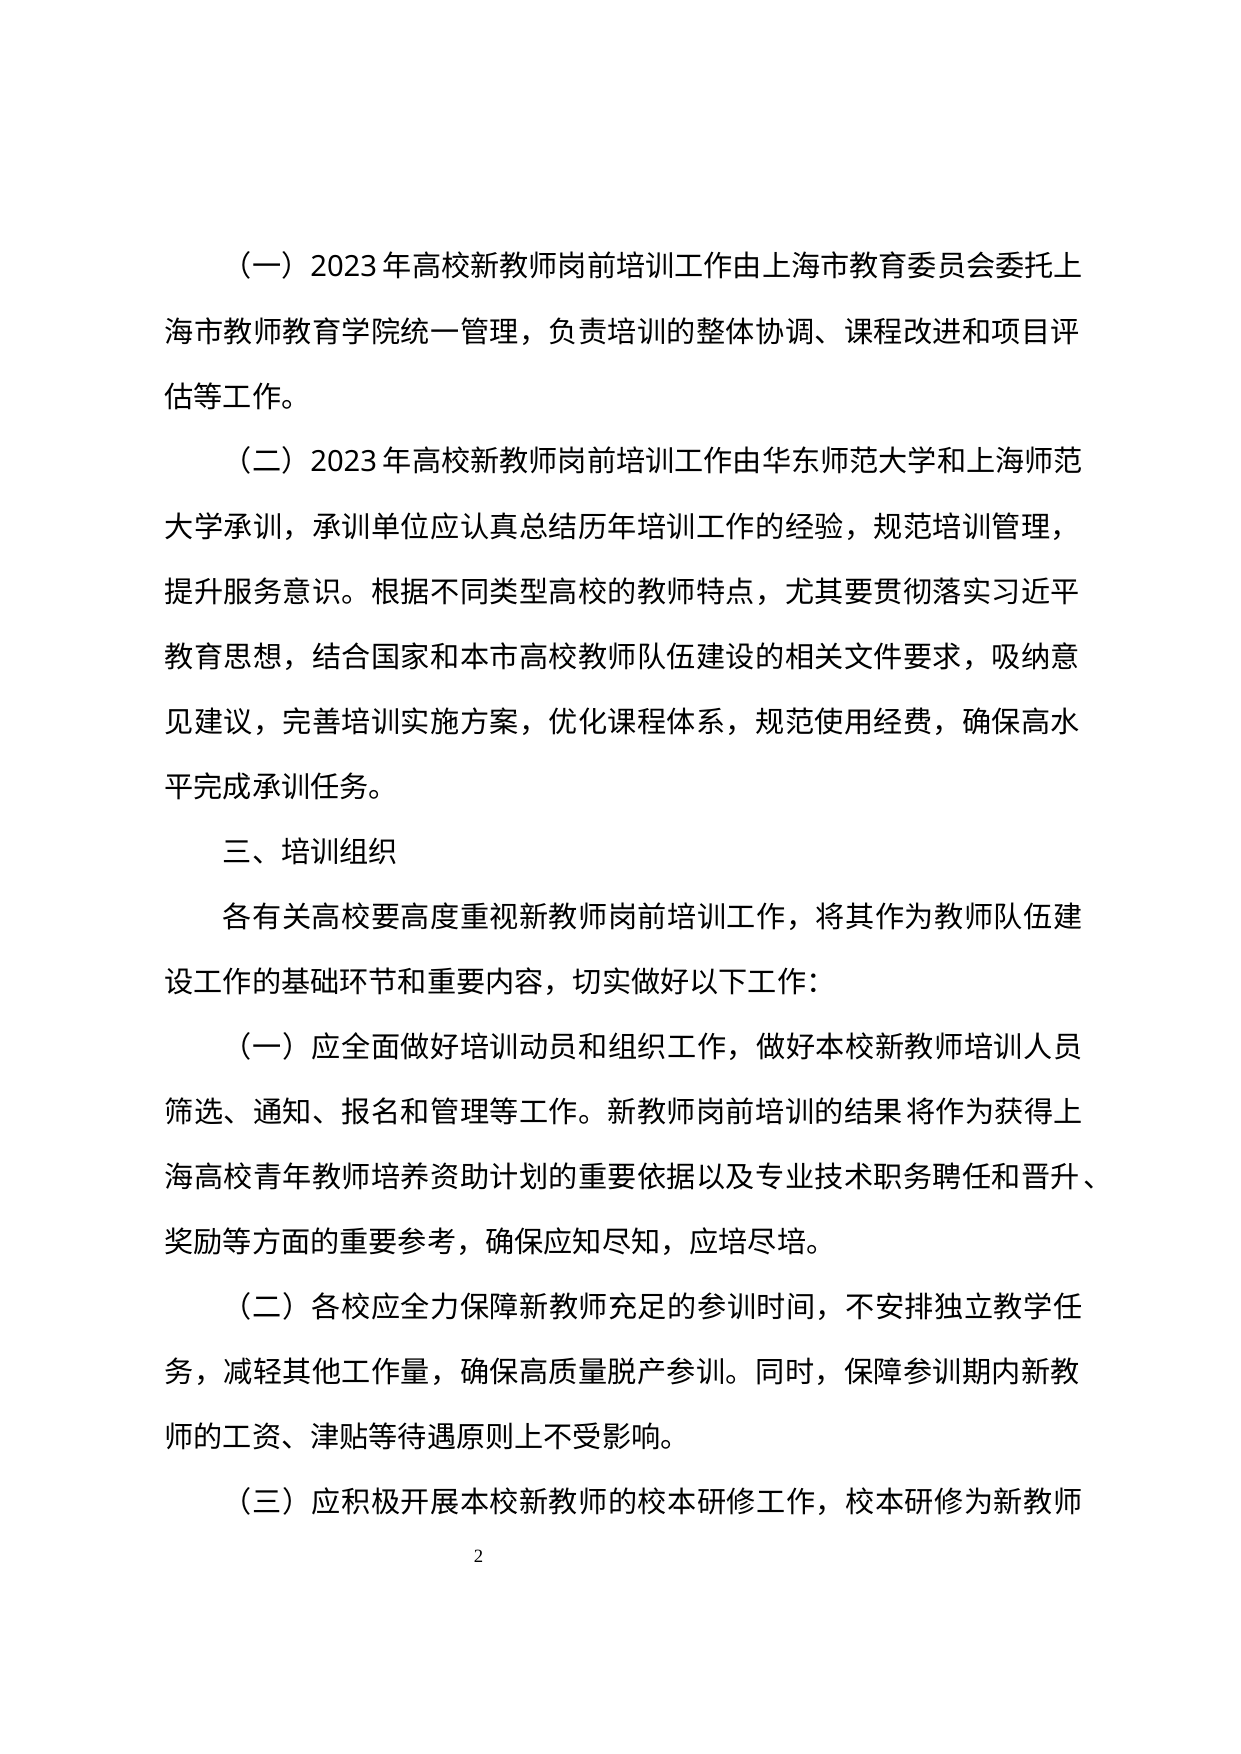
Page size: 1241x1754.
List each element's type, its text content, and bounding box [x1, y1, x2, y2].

list （二）各校应全力保障新教师充足的参训时间，不安排独立教学任务，减轻其他工作量，确保高质量脱产参训。同时，保障参训期内新教师的工资、津贴等待遇原则上不受影响。 [164, 1272, 1083, 1467]
text 各有关高校要高度重视新教师岗前培训工作，将其作为教师队伍建设工作的基础环节和重要内容，切实做好以下工作： [164, 882, 1083, 1012]
text （二）2023年高校新教师岗前培训工作由华东师范大学和上海师范大学承训，承训单位应认真总结历年培训工作的经验，规范培训管理，提升服务意识。根据不同类型高校的教师特点，尤其要贯彻落实习近平教育思想，结合国家和本市高校教师队伍建设的相关文件要求，吸纳意见建议，完善培训实施方案，优化课程体系，规范使用经费，确保高水平完成承训任务。 [164, 427, 1083, 817]
list （一）应全面做好培训动员和组织工作，做好本校新教师培训人员筛选、通知、报名和管理等工作。新教师岗前培训的结果将作为获得上海高校青年教师培养资助计划的重要依据以及专业技术职务聘任和晋升、奖励等方面的重要参考，确保应知尽知，应培尽培。 [164, 1012, 1083, 1272]
text 三、培训组织 [164, 817, 1083, 882]
text （一）2023年高校新教师岗前培训工作由上海市教育委员会委托上海市教师教育学院统一管理，负责培训的整体协调、课程改进和项目评估等工作。 [164, 232, 1083, 427]
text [164, 1467, 1083, 1532]
